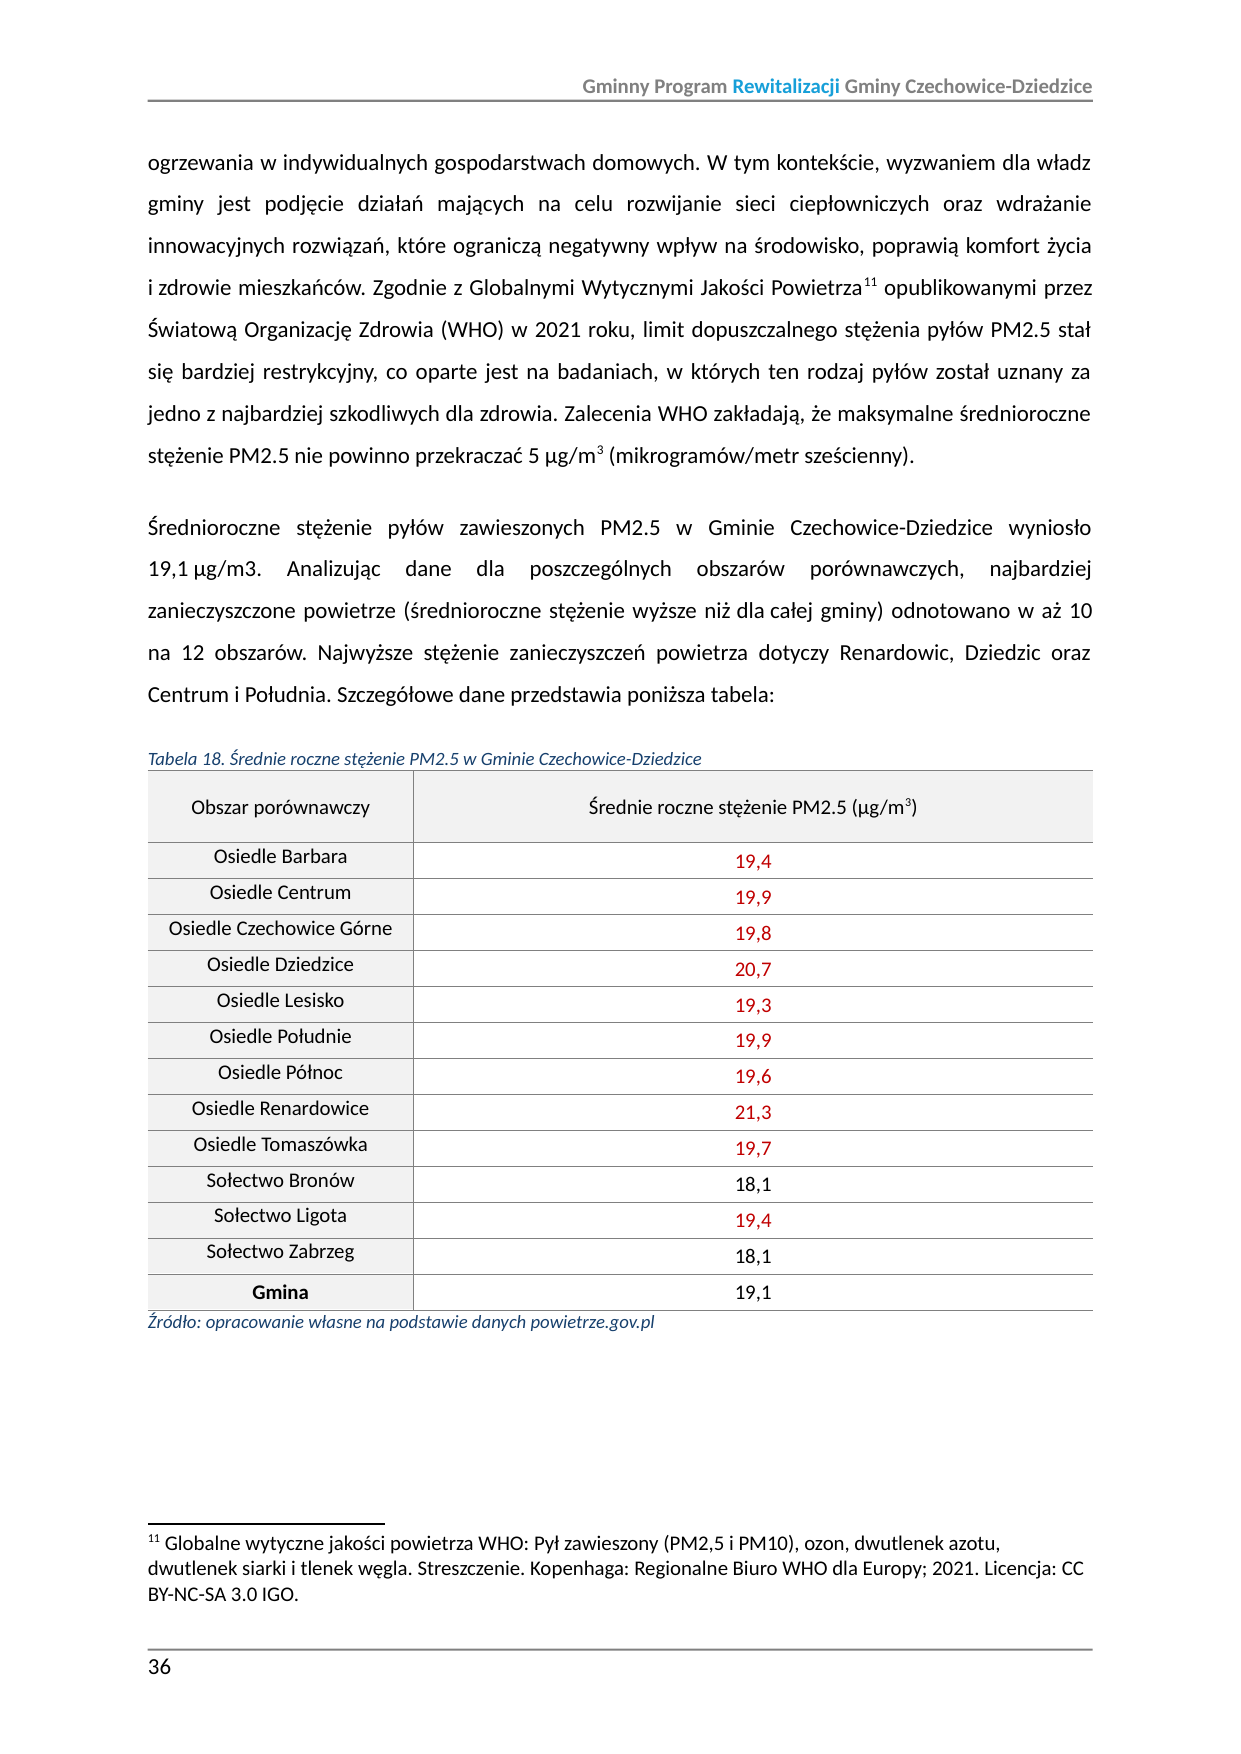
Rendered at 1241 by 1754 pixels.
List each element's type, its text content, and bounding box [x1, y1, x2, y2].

table_cell 19,9 [414, 1023, 1093, 1058]
table_cell Osiedle Dziedzice [148, 951, 413, 986]
table_cell Osiedle Lesisko [148, 987, 413, 1022]
table_cell 19,6 [414, 1059, 1093, 1094]
table_cell Osiedle Południe [148, 1023, 413, 1058]
table_cell Osiedle Centrum [148, 879, 413, 914]
table_cell 18,1 [414, 1239, 1093, 1273]
table_cell Osiedle Barbara [148, 843, 413, 878]
table_cell 21,3 [414, 1095, 1093, 1130]
table_header Średnie roczne stężenie PM2.5 (µg/m3) [414, 771, 1093, 842]
table_cell Sołectwo Ligota [148, 1203, 413, 1238]
text Źródło: opracowanie własne na podstawie danych powietrze.gov.pl [148, 1311, 1093, 1333]
text Tabela 18. Średnie roczne stężenie PM2.5 w Gminie Czechowice-Dziedzice [148, 747, 1093, 770]
table_header Obszar porównawczy [148, 771, 413, 842]
table_cell 19,7 [414, 1131, 1093, 1166]
text Średnioroczne stężenie pyłów zawieszonych PM2.5 w Gminie Czechowice-Dziedzice wyniosło 19,1 µg/m3. Analizując dane dla poszczególnych obszarów porównawczych, najbardziej zanieczyszczone powietrze (średnioroczne stężenie wyższe niż dla całej gminy) odnotowano w aż 10 na 12 obszarów. Najwyższe stężenie zanieczyszczeń powietrza dotyczy Renardowic, Dziedzic oraz Centrum i Południa. Szczegółowe dane przedstawia poniższa tabela: [148, 513, 1093, 708]
table_cell 19,4 [414, 1203, 1093, 1238]
table_cell Osiedle Tomaszówka [148, 1131, 413, 1166]
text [148, 148, 1093, 469]
table_cell 19,9 [414, 879, 1093, 914]
table_cell 19,1 [414, 1275, 1093, 1309]
table_cell Osiedle Północ [148, 1059, 413, 1094]
table_cell Gmina [148, 1275, 413, 1309]
table_cell Osiedle Renardowice [148, 1095, 413, 1130]
table_cell 20,7 [414, 951, 1093, 986]
table_cell Osiedle Czechowice Górne [148, 915, 413, 950]
table_cell 19,3 [414, 987, 1093, 1022]
table_cell Sołectwo Bronów [148, 1167, 413, 1202]
table_cell Sołectwo Zabrzeg [148, 1239, 413, 1273]
table_cell 19,4 [414, 843, 1093, 878]
table_cell 18,1 [414, 1167, 1093, 1202]
table_cell 19,8 [414, 915, 1093, 950]
